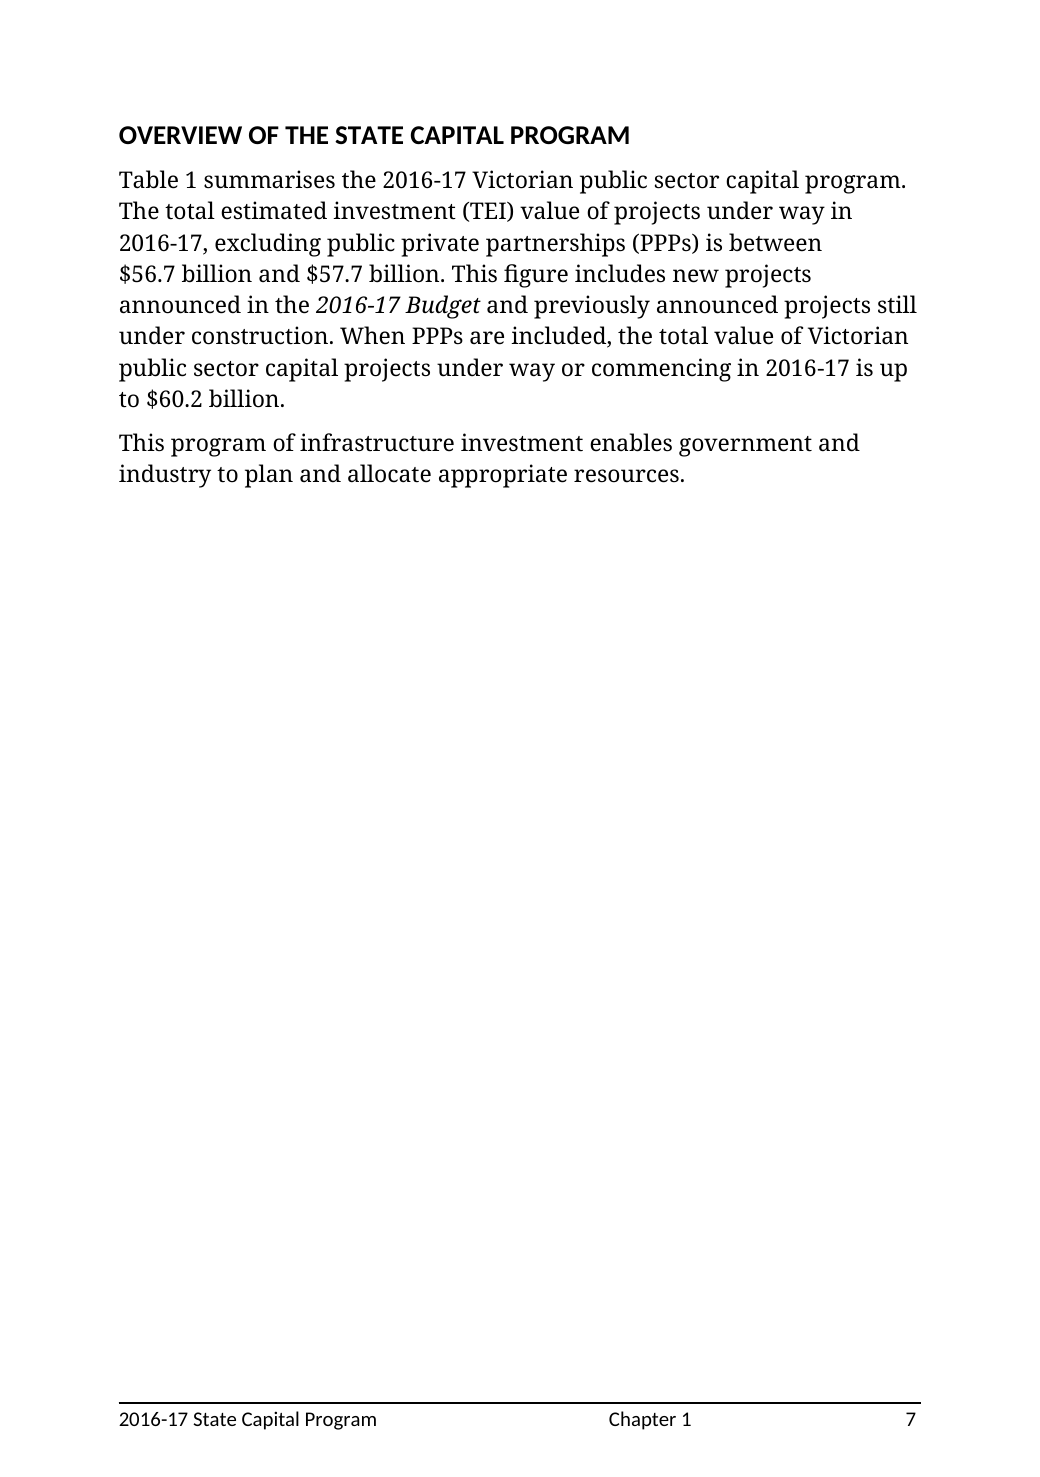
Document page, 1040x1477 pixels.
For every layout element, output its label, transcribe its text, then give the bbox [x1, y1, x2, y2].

text This program of infrastructure investment enables government and industry to plan and allocate appropriate resources. [118, 427, 921, 489]
text Table 1 summarises the 2016-17 Victorian public sector capital program. The total estimated investment (TEI) value of projects under way in 2016-17, excluding public private partnerships (PPPs) is between $56.7 billion and $57.7 billion. This figure includes new projects announced in the 2016-17 Budget and previously announced projects still under construction. When PPPs are included, the total value of Victorian public sector capital projects under way or commencing in 2016-17 is up to $60.2 billion. [118, 164, 921, 414]
subtitle Overview of the state capital program [118, 118, 921, 152]
